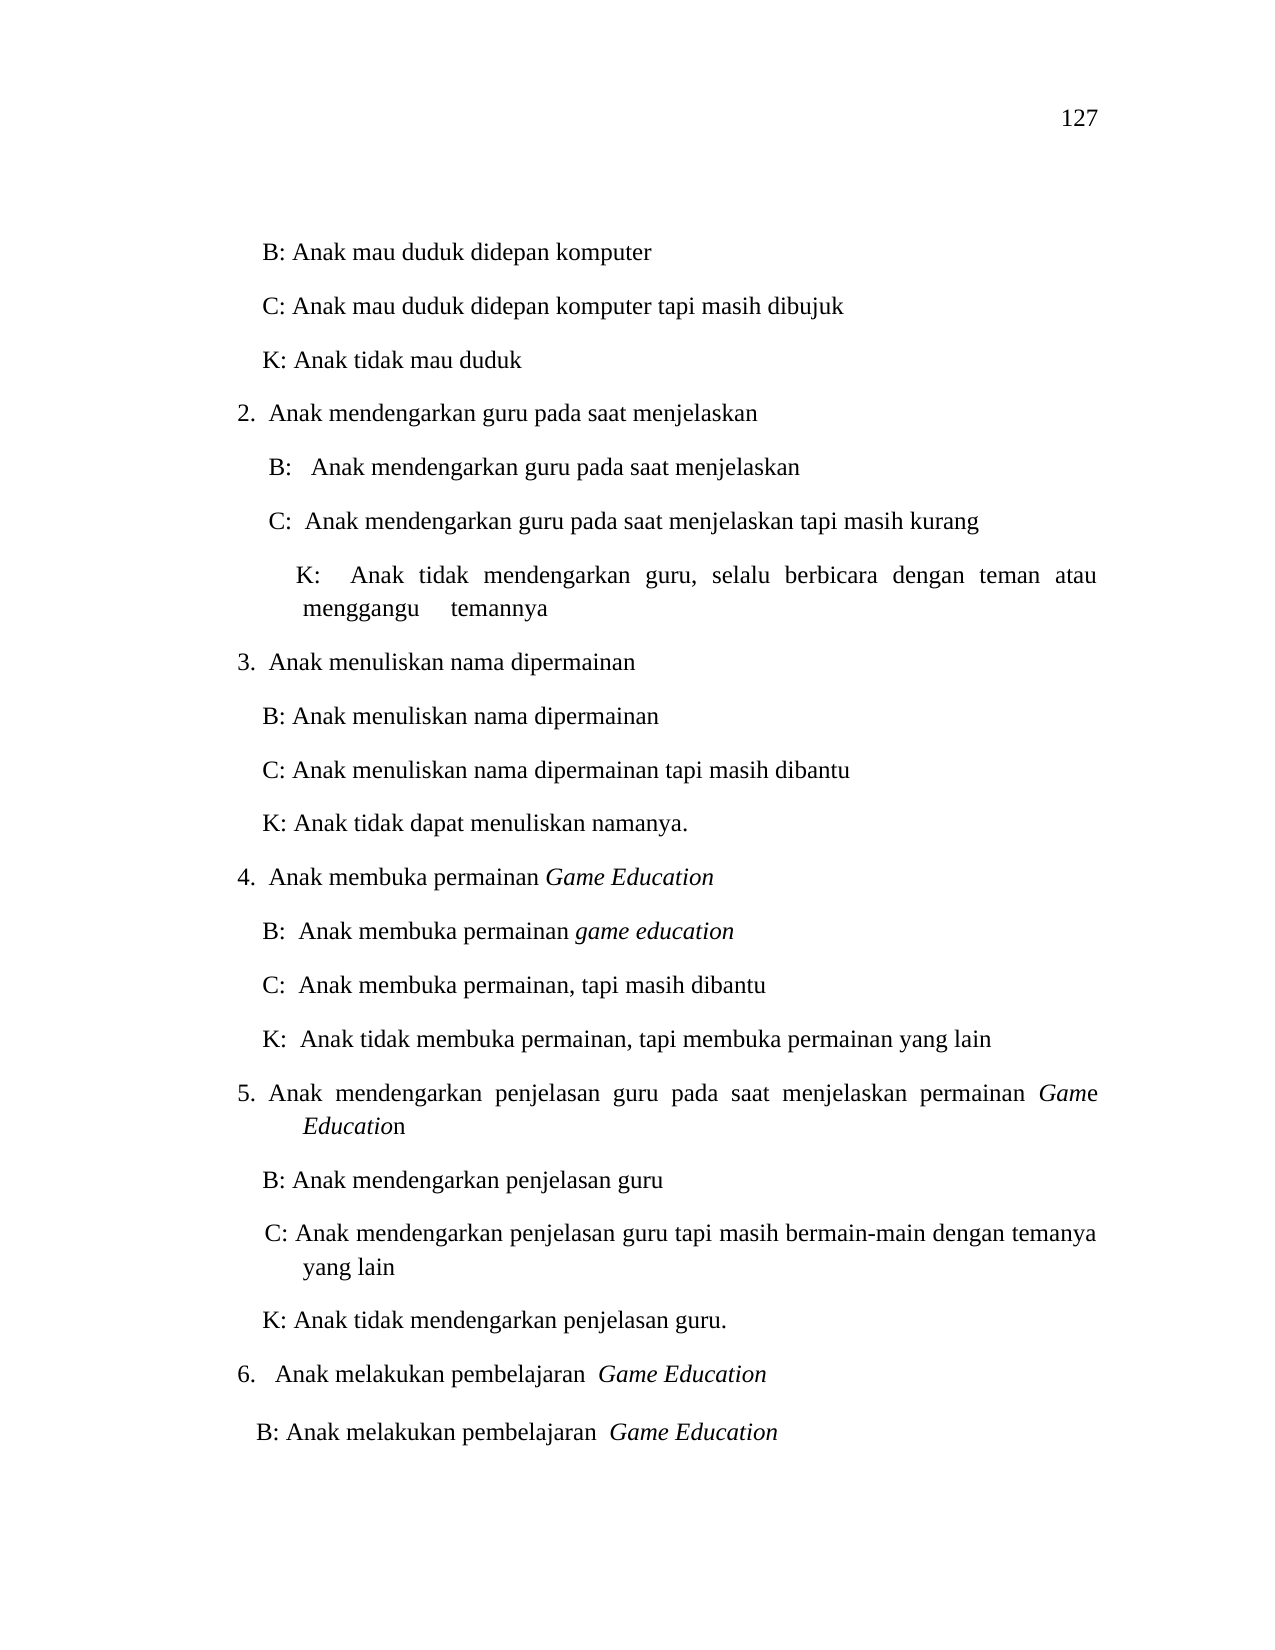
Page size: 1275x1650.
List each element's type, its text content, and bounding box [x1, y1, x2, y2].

text C: Anak mendengarkan guru pada saat menjelaskan tapi masih kurang [237, 506, 1098, 535]
text 5. Anak mendengarkan penjelasan guru pada saat menjelaskan permainan Game Education [237, 1078, 1098, 1139]
list 6. Anak melakukan pembelajaran Game Education [237, 1359, 1098, 1388]
text 4. Anak membuka permainan Game Education [237, 862, 1098, 891]
text C: Anak menuliskan nama dipermainan tapi masih dibantu [237, 755, 1098, 783]
text B: Anak menuliskan nama dipermainan [237, 701, 1098, 729]
text 2. Anak mendengarkan guru pada saat menjelaskan [237, 398, 1098, 427]
text B: Anak membuka permainan game education [237, 916, 1098, 945]
list B: Anak melakukan pembelajaran Game Education [237, 1417, 1098, 1446]
text K: Anak tidak membuka permainan, tapi membuka permainan yang lain [237, 1024, 1098, 1053]
text K: Anak tidak mau duduk [237, 345, 1098, 373]
text C: Anak membuka permainan, tapi masih dibantu [237, 970, 1098, 999]
text B: Anak mau duduk didepan komputer [237, 237, 1098, 266]
text K: Anak tidak mendengarkan guru, selalu berbicara dengan teman atau menggangu temannya [237, 560, 1098, 622]
text K: Anak tidak dapat menuliskan namanya. [237, 808, 1098, 837]
text B: Anak mendengarkan guru pada saat menjelaskan [237, 452, 1098, 481]
text C: Anak mendengarkan penjelasan guru tapi masih bermain-main dengan temanya yang lain [237, 1218, 1098, 1280]
text 3. Anak menuliskan nama dipermainan [237, 647, 1098, 676]
text C: Anak mau duduk didepan komputer tapi masih dibujuk [237, 291, 1098, 319]
text K: Anak tidak mendengarkan penjelasan guru. [237, 1305, 1098, 1334]
text B: Anak mendengarkan penjelasan guru [237, 1165, 1098, 1193]
